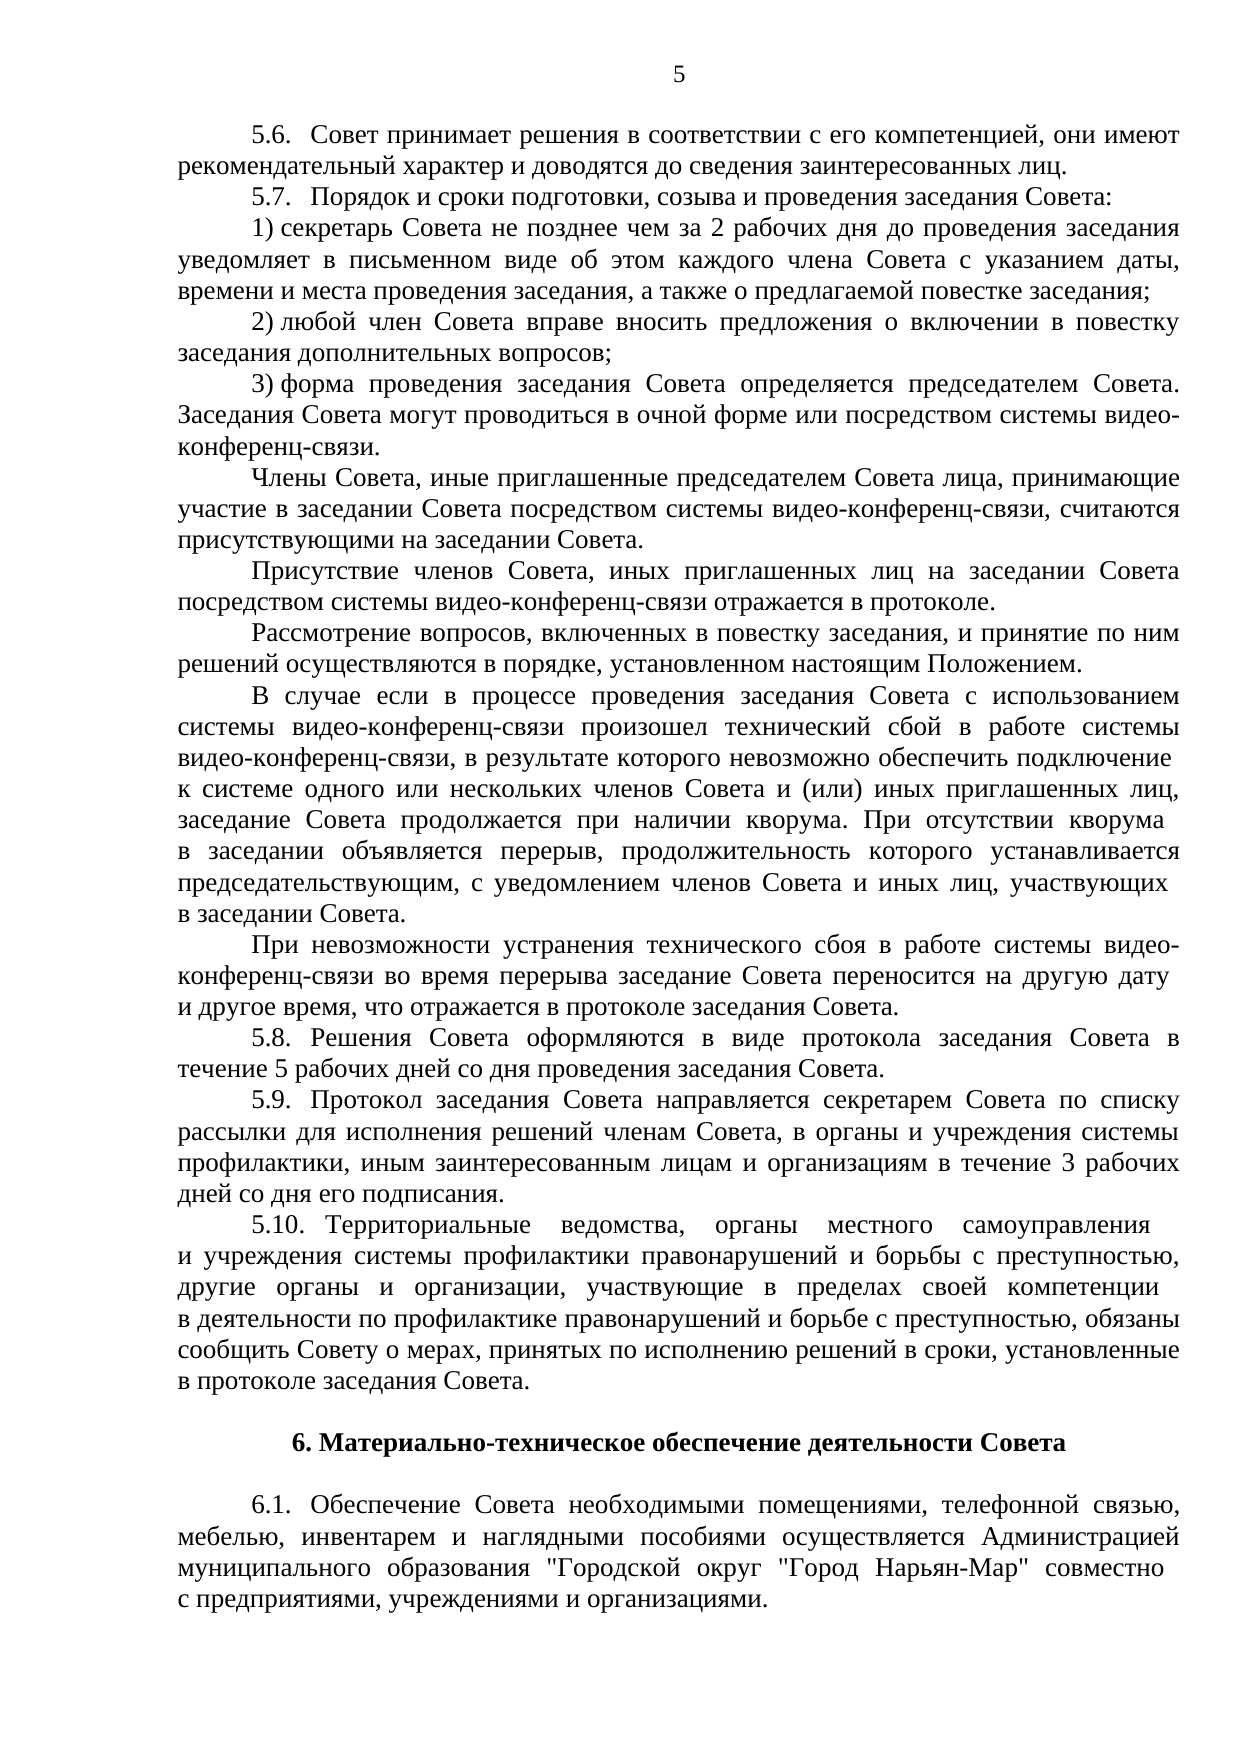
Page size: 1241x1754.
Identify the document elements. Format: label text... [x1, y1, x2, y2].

text Члены Совета, иные приглашенные председателем Совета лица, принимающие участие в заседании Совета посредством системы видео-конференц-связи, считаются присутствующими на заседании Совета. [177, 461, 1181, 554]
text 6. Материально-техническое обеспечение деятельности Совета [177, 1426, 1181, 1457]
text 5.6. Совет принимает решения в соответствии с его компетенцией, они имеют рекомендательный характер и доводятся до сведения заинтересованных лиц. [177, 118, 1181, 180]
text 5.10. Территориальные ведомства, органы местного самоуправления и учреждения системы профилактики правонарушений и борьбы с преступностью, другие органы и организации, участвующие в пределах своей компетенции в деятельности по профилактике правонарушений и борьбе с преступностью, обязаны сообщить Совету о мерах, принятых по исполнению решений в сроки, установленные в протоколе заседания Совета. [177, 1208, 1181, 1395]
text 5.9. Протокол заседания Совета направляется секретарем Совета по списку рассылки для исполнения решений членам Совета, в органы и учреждения системы профилактики, иным заинтересованным лицам и организациям в течение 3 рабочих дней со дня его подписания. [177, 1084, 1181, 1208]
text 2) любой член Совета вправе вносить предложения о включении в повестку заседания дополнительных вопросов; [177, 305, 1181, 367]
text В случае если в процессе проведения заседания Совета с использованием системы видео-конференц-связи произошел технический сбой в работе системы видео-конференц-связи, в результате которого невозможно обеспечить подключение к системе одного или нескольких членов Совета и (или) иных приглашенных лиц, заседание Совета продолжается при наличии кворума. При отсутствии кворума в заседании объявляется перерыв, продолжительность которого устанавливается председательствующим, с уведомлением членов Совета и иных лиц, участвующих в заседании Совета. [177, 679, 1181, 928]
text 6.1. Обеспечение Совета необходимыми помещениями, телефонной связью, мебелью, инвентарем и наглядными пособиями осуществляется Администрацией муниципального образования "Городской округ "Город Нарьян-Мар" совместно с предприятиями, учреждениями и организациями. [177, 1488, 1181, 1613]
text Присутствие членов Совета, иных приглашенных лиц на заседании Совета посредством системы видео-конференц-связи отражается в протоколе. [177, 554, 1181, 616]
text 1) секретарь Совета не позднее чем за 2 рабочих дня до проведения заседания уведомляет в письменном виде об этом каждого члена Совета с указанием даты, времени и места проведения заседания, а также о предлагаемой повестке заседания; [177, 212, 1181, 305]
text При невозможности устранения технического сбоя в работе системы видео-конференц-связи во время перерыва заседание Совета переносится на другую дату и другое время, что отражается в протоколе заседания Совета. [177, 928, 1181, 1021]
text 5.7. Порядок и сроки подготовки, созыва и проведения заседания Совета: [177, 180, 1181, 212]
text Рассмотрение вопросов, включенных в повестку заседания, и принятие по ним решений осуществляются в порядке, установленном настоящим Положением. [177, 616, 1181, 679]
text 5.8. Решения Совета оформляются в виде протокола заседания Совета в течение 5 рабочих дней со дня проведения заседания Совета. [177, 1021, 1181, 1084]
text 3) форма проведения заседания Совета определяется председателем Совета. Заседания Совета могут проводиться в очной форме или посредством системы видео-конференц-связи. [177, 367, 1181, 461]
